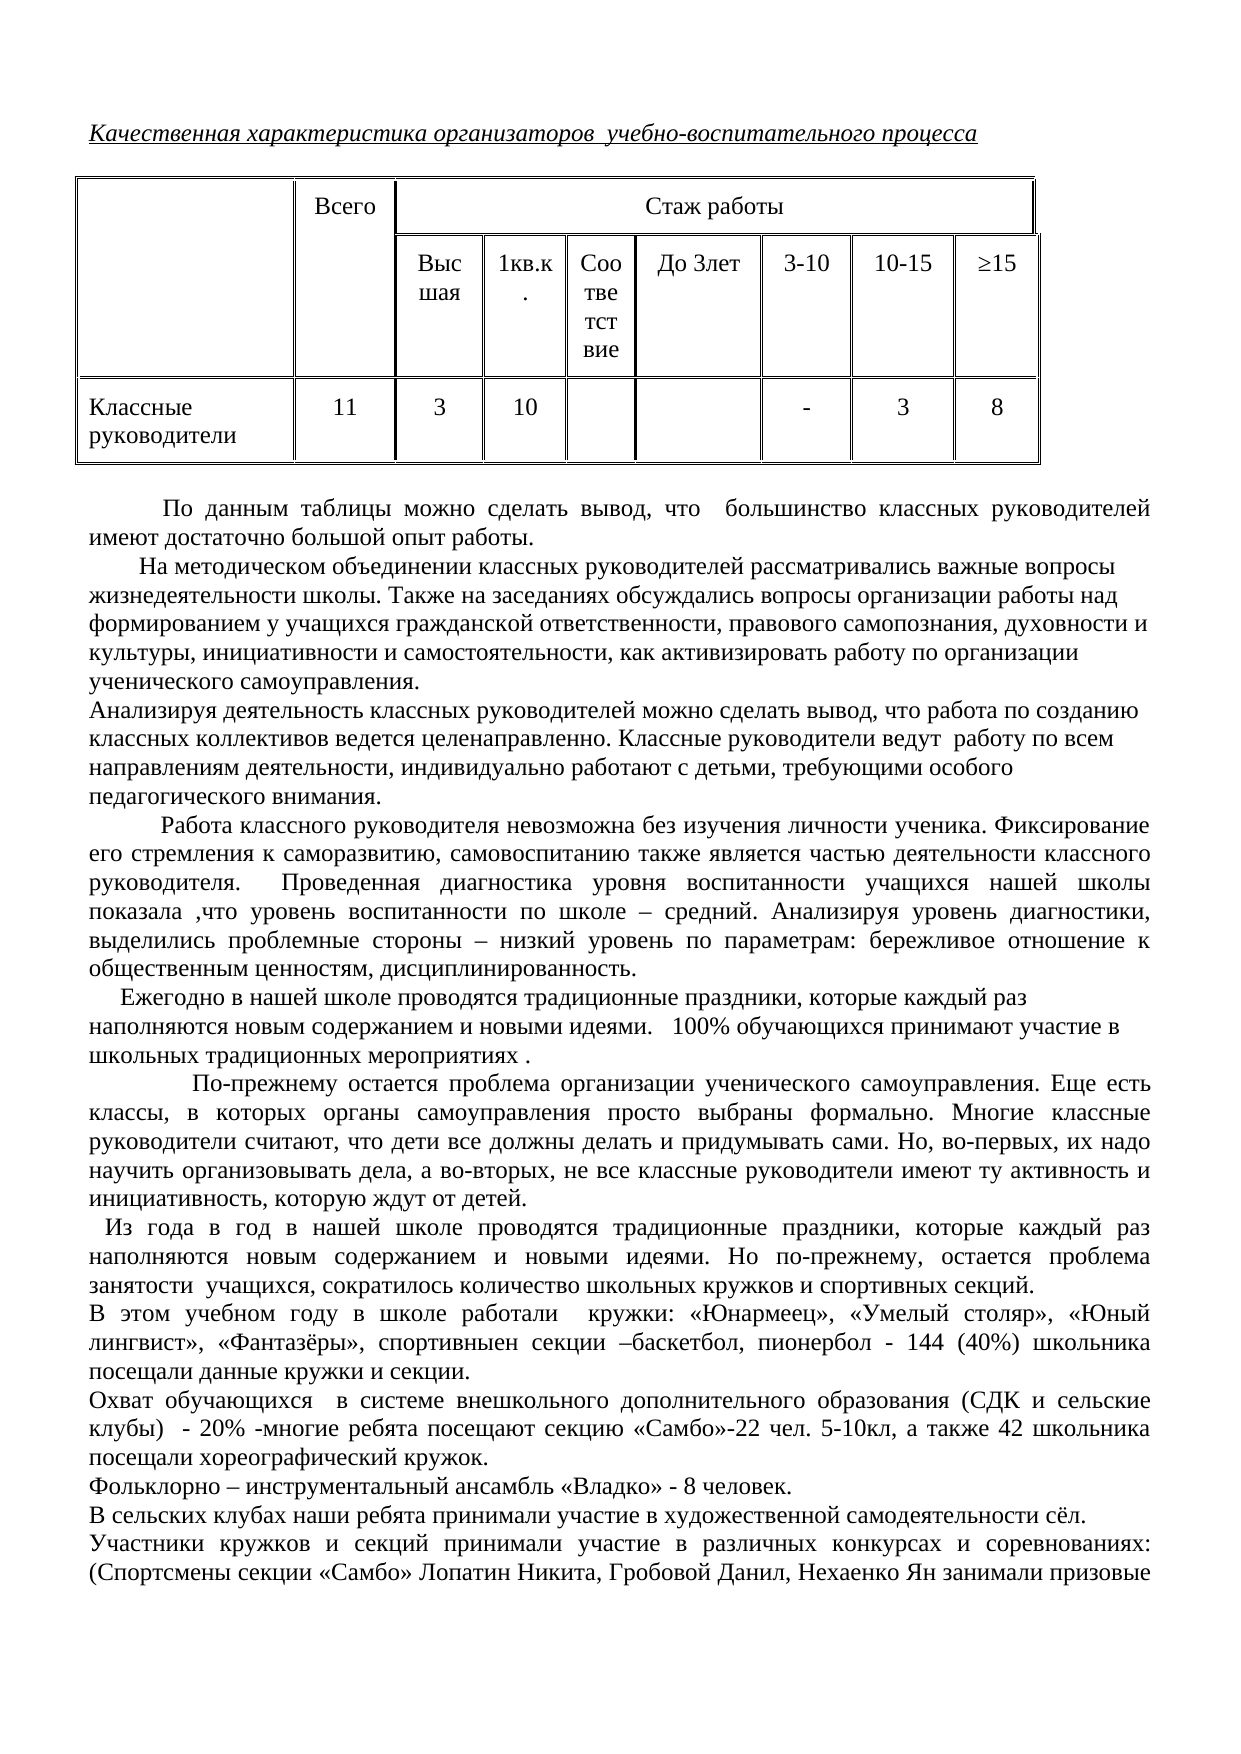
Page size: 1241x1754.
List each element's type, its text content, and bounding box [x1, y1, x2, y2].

table_header [78, 179, 294, 376]
text В сельских клубах наши ребята принимали участие в художественной самодеятельности сёл. [89, 1500, 1152, 1528]
text Из года в год в нашей школе проводятся традиционные праздники, которые каждый раз наполняются новым содержанием и новыми идеями. Но по-прежнему, остается проблема занятости учащихся, сократилось количество школьных кружков и спортивных секций. [89, 1212, 1152, 1298]
table_cell Классные руководители [76, 376, 294, 462]
text По-прежнему остается проблема организации ученического самоуправления. Еще есть классы, в которых органы самоуправления просто выбраны формально. Многие классные руководители считают, что дети все должны делать и придумывать сами. Но, во-первых, их надо научить организовывать дела, а во-вторых, не все классные руководители имеют ту активность и инициативность, которую ждут от детей. [89, 1068, 1152, 1212]
table_cell 8 [955, 376, 1039, 462]
text Фольклорно – инструментальный ансамбль «Владко» - 8 человек. [89, 1471, 1152, 1500]
text Анализируя деятельность классных руководителей можно сделать вывод, что работа по созданию классных коллективов ведется целенаправленно. Классные руководители ведут работу по всем направлениям деятельности, индивидуально работают с детьми, требующими особого педагогического внимания. [89, 695, 1152, 810]
text В этом учебном году в школе работали кружки: «Юнармеец», «Умелый столяр», «Юный лингвист», «Фантазёры», спортивныен секции –баскетбол, пионербол - 144 (40%) школьника посещали данные кружки и секции. [89, 1298, 1152, 1385]
table_cell 10-15 [853, 236, 953, 376]
table_cell Соответствие [568, 236, 634, 376]
table_cell 1кв.к. [485, 236, 565, 376]
table_cell ≥15 [955, 233, 1039, 376]
text По данным таблицы можно сделать вывод, что большинство классных руководителей имеют достаточно большой опыт работы. [89, 493, 1152, 551]
table_cell - [762, 379, 851, 462]
text На методическом объединении классных руководителей рассматривались важные вопросы жизнедеятельности школы. Также на заседаниях обсуждались вопросы организации работы над формированием у учащихся гражданской ответственности, правового самопознания, духовности и культуры, инициативности и самостоятельности, как активизировать работу по организации ученического самоуправления. [89, 551, 1152, 695]
text Качественная характеристика организаторов учебно-воспитательного процесса [89, 118, 1152, 147]
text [89, 1528, 1152, 1586]
table_cell 3 [395, 379, 484, 462]
table_cell 11 [295, 379, 395, 462]
table_cell Выс шая [397, 236, 482, 376]
text Работа классного руководителя невозможна без изучения личности ученика. Фиксирование его стремления к саморазвитию, самовоспитанию также является частью деятельности классного руководителя. Проведенная диагностика уровня воспитанности учащихся нашей школы показала ,что уровень воспитанности по школе – средний. Анализируя уровень диагностики, выделились проблемные стороны – низкий уровень по параметрам: бережливое отношение к общественным ценностям, дисциплинированность. [89, 810, 1152, 982]
table_cell [567, 379, 635, 462]
table_header Стаж работы [395, 179, 1034, 233]
table_cell [635, 379, 762, 462]
table_cell 3-10 [763, 236, 850, 376]
table_cell 3 [851, 379, 954, 462]
table_cell 10 [484, 379, 567, 462]
table_header Всего [295, 179, 395, 376]
text Охват обучающихся в системе внешкольного дополнительного образования (СДК и сельские клубы) - 20% -многие ребята посещают секцию «Самбо»-22 чел. 5-10кл, а также 42 школьника посещали хореографический кружок. [89, 1385, 1152, 1471]
table_cell До 3лет [637, 236, 760, 376]
text Ежегодно в нашей школе проводятся традиционные праздники, которые каждый раз наполняются новым содержанием и новыми идеями. 100% обучающихся принимают участие в школьных традиционных мероприятиях . [89, 982, 1152, 1068]
